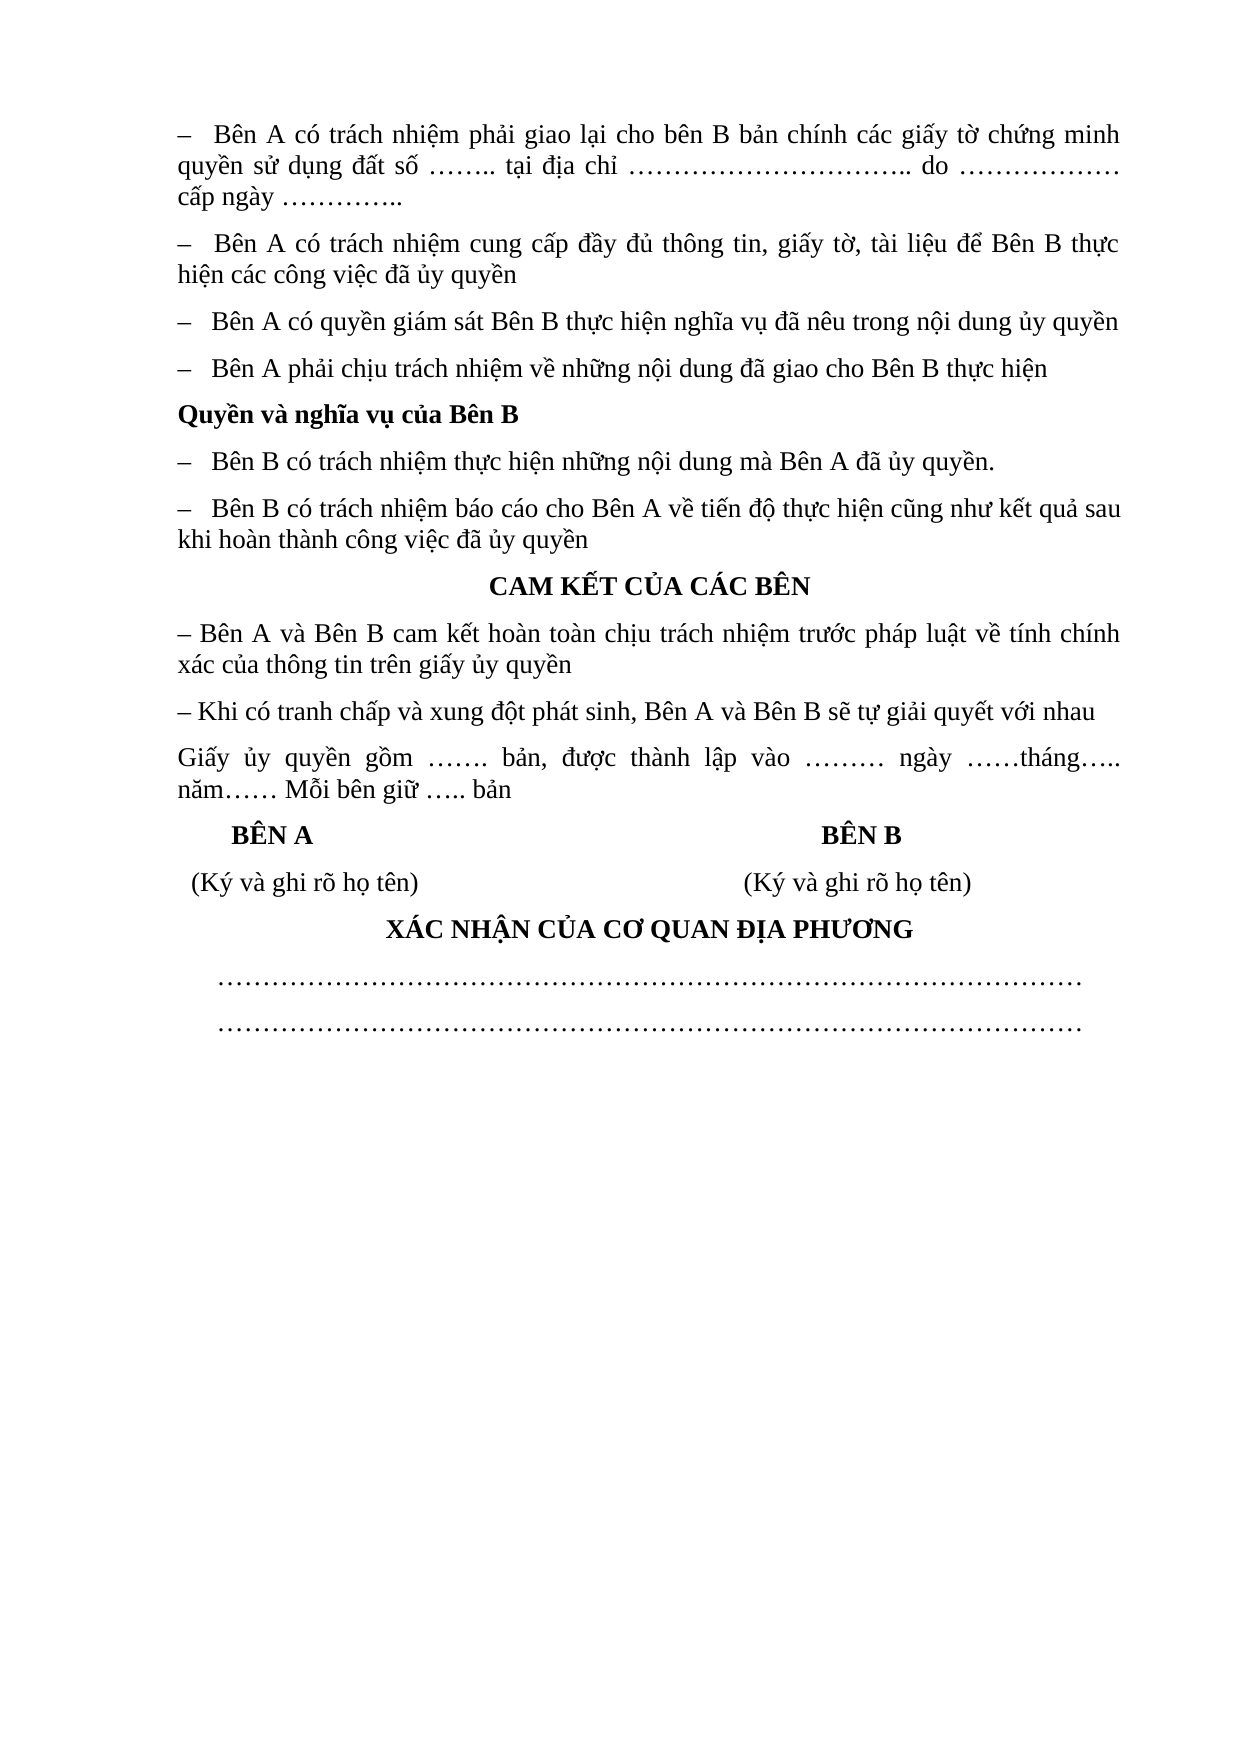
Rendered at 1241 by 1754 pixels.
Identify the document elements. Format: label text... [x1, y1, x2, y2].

text – Bên A có trách nhiệm phải giao lại cho bên B bản chính các giấy tờ chứng minh quyền sử dụng đất số …….. tại địa chỉ ………………………….. do ……………… cấp ngày ………….. [177, 118, 1122, 212]
text – Bên A và Bên B cam kết hoàn toàn chịu trách nhiệm trước pháp luật về tính chính xác của thông tin trên giấy ủy quyền [177, 617, 1122, 679]
text – Khi có tranh chấp và xung đột phát sinh, Bên A và Bên B sẽ tự giải quyết với nhau [177, 695, 1122, 726]
text – Bên A có quyền giám sát Bên B thực hiện nghĩa vụ đã nêu trong nội dung ủy quyền [177, 305, 1122, 336]
text …………………………………………………………………………………… [177, 960, 1122, 991]
text Quyền và nghĩa vụ của Bên B [177, 399, 1122, 430]
text …………………………………………………………………………………… [177, 1007, 1122, 1038]
text BÊN A BÊN B [177, 819, 1122, 851]
text XÁC NHẬN CỦA CƠ QUAN ĐỊA PHƯƠNG [177, 913, 1122, 944]
text CAM KẾT CỦA CÁC BÊN [177, 570, 1122, 601]
text Giấy ủy quyền gồm ……. bản, được thành lập vào ……… ngày ……tháng….. năm…… Mỗi bên giữ ….. bản [177, 742, 1122, 804]
text (Ký và ghi rõ họ tên) (Ký và ghi rõ họ tên) [177, 866, 1122, 897]
text – Bên A phải chịu trách nhiệm về những nội dung đã giao cho Bên B thực hiện [177, 352, 1122, 383]
text – Bên A có trách nhiệm cung cấp đầy đủ thông tin, giấy tờ, tài liệu để Bên B thực hiện các công việc đã ủy quyền [177, 227, 1122, 289]
text – Bên B có trách nhiệm thực hiện những nội dung mà Bên A đã ủy quyền. [177, 445, 1122, 477]
text – Bên B có trách nhiệm báo cáo cho Bên A về tiến độ thực hiện cũng như kết quả sau khi hoàn thành công việc đã ủy quyền [177, 492, 1122, 554]
